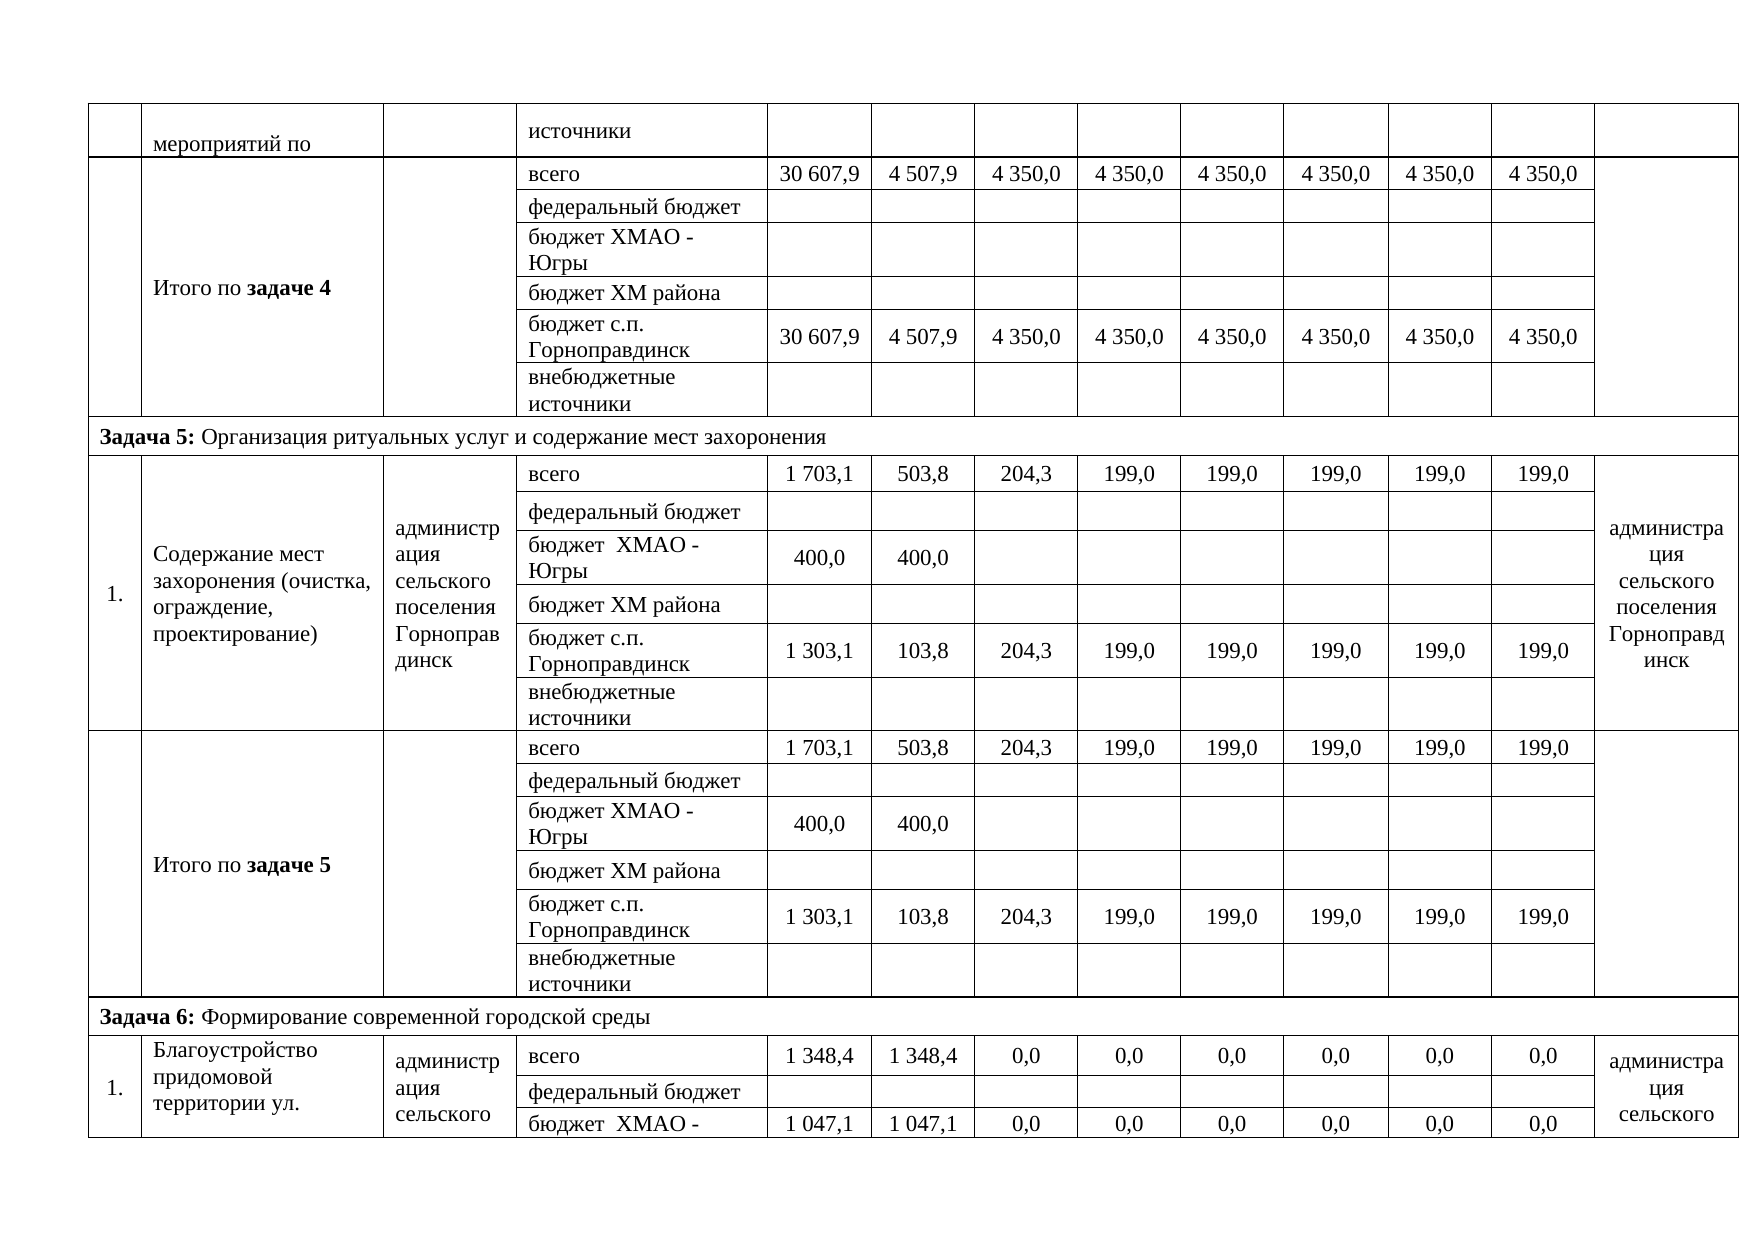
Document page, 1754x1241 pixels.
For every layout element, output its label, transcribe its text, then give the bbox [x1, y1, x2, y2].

table_cell [89, 731, 141, 996]
table_cell федеральный бюджет [517, 1076, 767, 1107]
table_cell [975, 797, 1077, 850]
table_cell [1181, 764, 1283, 796]
table_cell 0,0 [1284, 1108, 1388, 1137]
table_cell 204,3 [975, 624, 1077, 677]
table_cell [1181, 492, 1283, 530]
table_cell [975, 944, 1077, 996]
table_cell 199,0 [1078, 624, 1180, 677]
table_cell 400,0 [872, 531, 974, 584]
table_cell [1078, 492, 1180, 530]
table_cell [872, 223, 974, 276]
table_cell [1284, 797, 1388, 850]
table_cell 199,0 [1389, 890, 1491, 943]
table_cell [1284, 104, 1388, 156]
table_cell 4 350,0 [1181, 310, 1283, 362]
table_cell 199,0 [1078, 731, 1180, 763]
table_cell [872, 363, 974, 416]
table_cell 199,0 [1181, 456, 1283, 491]
table_cell [975, 585, 1077, 623]
table_cell [1492, 363, 1594, 416]
table_cell администрация сельского поселения Горноправдинск [384, 456, 516, 730]
table_cell всего [517, 456, 767, 491]
table_cell 4 350,0 [1492, 310, 1594, 362]
table_cell [1181, 678, 1283, 730]
table_cell 4 350,0 [975, 310, 1077, 362]
table_cell [1078, 585, 1180, 623]
table_cell [89, 158, 141, 416]
table_cell [768, 104, 871, 156]
table_cell 0,0 [1078, 1036, 1180, 1074]
table_cell [768, 585, 871, 623]
table_cell [872, 190, 974, 222]
table_cell [1284, 944, 1388, 996]
table_cell [768, 363, 871, 416]
table_cell 0,0 [1389, 1108, 1491, 1137]
table_cell [1389, 764, 1491, 796]
table_cell [1389, 678, 1491, 730]
table_cell 204,3 [975, 890, 1077, 943]
table_cell [872, 851, 974, 889]
table_cell [1492, 678, 1594, 730]
table_cell [1389, 492, 1491, 530]
table_cell 1. [89, 1036, 141, 1137]
table_cell [1078, 851, 1180, 889]
table_cell 4 507,9 [872, 158, 974, 189]
table_cell Итого по задаче 4 [142, 158, 383, 416]
table_cell бюджет ХМАО - Югры [517, 797, 767, 850]
table_cell [384, 731, 516, 996]
table_cell 199,0 [1078, 456, 1180, 491]
table_cell 4 350,0 [1284, 158, 1388, 189]
table_cell [384, 158, 516, 416]
table_cell 4 350,0 [1078, 310, 1180, 362]
table_cell [1389, 104, 1491, 156]
table_cell 1 303,1 [768, 890, 871, 943]
table_cell 199,0 [1181, 890, 1283, 943]
table_cell 4 507,9 [872, 310, 974, 362]
table_cell 400,0 [768, 531, 871, 584]
table_cell [1181, 944, 1283, 996]
table_cell [975, 1076, 1077, 1107]
table_cell 0,0 [1181, 1036, 1283, 1074]
table_cell бюджет с.п. Горноправдинск [517, 890, 767, 943]
table_cell 199,0 [1492, 890, 1594, 943]
table_cell [1284, 764, 1388, 796]
table_cell 199,0 [1284, 890, 1388, 943]
table_cell 199,0 [1181, 731, 1283, 763]
table_cell [1284, 223, 1388, 276]
table_cell 0,0 [1078, 1108, 1180, 1137]
table_cell 204,3 [975, 456, 1077, 491]
table_cell [975, 492, 1077, 530]
table_cell 199,0 [1284, 624, 1388, 677]
table_cell [872, 492, 974, 530]
table_cell 4 350,0 [1284, 310, 1388, 362]
table_cell всего [517, 731, 767, 763]
table_cell [768, 944, 871, 996]
table_cell [1492, 944, 1594, 996]
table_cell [384, 1036, 516, 1137]
table_cell 0,0 [1492, 1036, 1594, 1074]
table_cell [1492, 797, 1594, 850]
table_cell [768, 277, 871, 308]
table_cell [1492, 851, 1594, 889]
table_cell [1284, 585, 1388, 623]
table_cell 0,0 [1284, 1036, 1388, 1074]
table_cell [872, 104, 974, 156]
table_cell [1284, 531, 1388, 584]
table_cell 4 350,0 [1078, 158, 1180, 189]
table_cell 0,0 [1492, 1108, 1594, 1137]
table_cell [1078, 1076, 1180, 1107]
table_cell [872, 1076, 974, 1107]
table_cell [1181, 223, 1283, 276]
table_cell внебюджетные источники [517, 363, 767, 416]
table_cell [1492, 223, 1594, 276]
table_cell администрация сельского поселения Горноправдинск [1595, 456, 1738, 730]
table_cell [768, 492, 871, 530]
table_cell [1181, 104, 1283, 156]
table_cell 503,8 [872, 731, 974, 763]
table_cell 1 703,1 [768, 456, 871, 491]
table_cell 4 350,0 [1389, 310, 1491, 362]
table_cell 4 350,0 [1389, 158, 1491, 189]
table_cell [1078, 223, 1180, 276]
table_cell 199,0 [1389, 624, 1491, 677]
table_cell [872, 585, 974, 623]
table_cell [1389, 797, 1491, 850]
table_cell [1078, 104, 1180, 156]
table_cell [1389, 944, 1491, 996]
table_cell 4 350,0 [1181, 158, 1283, 189]
table_cell [1389, 531, 1491, 584]
table_cell [768, 223, 871, 276]
table_cell [1284, 190, 1388, 222]
table_cell 199,0 [1284, 456, 1388, 491]
table_cell всего [517, 1036, 767, 1074]
table_cell [1078, 190, 1180, 222]
table_cell [872, 277, 974, 308]
table_cell [1492, 764, 1594, 796]
table_cell федеральный бюджет [517, 764, 767, 796]
table_cell бюджет ХМ района [517, 277, 767, 308]
table_cell бюджет ХМАО - Югры [517, 1108, 767, 1137]
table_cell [517, 104, 767, 156]
table_cell [1389, 277, 1491, 308]
table_cell 1 047,1 [768, 1108, 871, 1137]
table_cell [1284, 277, 1388, 308]
table_cell [1492, 1076, 1594, 1107]
table_cell бюджет с.п. Горноправдинск [517, 624, 767, 677]
table_cell 199,0 [1389, 731, 1491, 763]
table_cell 103,8 [872, 624, 974, 677]
table_cell [1181, 797, 1283, 850]
table_cell [1492, 277, 1594, 308]
table_cell внебюджетные источники [517, 678, 767, 730]
table_cell 0,0 [1181, 1108, 1283, 1137]
table_cell 204,3 [975, 731, 1077, 763]
table_cell 30 607,9 [768, 158, 871, 189]
table_cell [1284, 678, 1388, 730]
table_cell Задача 5: Организация ритуальных услуг и содержание мест захоронения [89, 417, 1738, 455]
table_cell [1389, 1076, 1491, 1107]
table_cell федеральный бюджет [517, 190, 767, 222]
table_cell 0,0 [1389, 1036, 1491, 1074]
table_cell бюджет ХМАО - Югры [517, 223, 767, 276]
table_cell 199,0 [1284, 731, 1388, 763]
table_cell 4 350,0 [975, 158, 1077, 189]
table_cell [1181, 851, 1283, 889]
table_cell [1284, 1076, 1388, 1107]
table_cell 1 303,1 [768, 624, 871, 677]
table_cell [1078, 277, 1180, 308]
table_cell 1 348,4 [872, 1036, 974, 1074]
table_cell 503,8 [872, 456, 974, 491]
table_cell [1389, 585, 1491, 623]
table_cell [1284, 363, 1388, 416]
table_cell Задача 6: Формирование современной городской среды [89, 998, 1738, 1035]
table_cell [975, 851, 1077, 889]
table_cell [1284, 851, 1388, 889]
table_cell [975, 531, 1077, 584]
table_cell [872, 764, 974, 796]
table_cell [1492, 190, 1594, 222]
table_cell [975, 678, 1077, 730]
table_cell внебюджетные источники [517, 944, 767, 996]
table_cell 4 350,0 [1492, 158, 1594, 189]
table_cell 103,8 [872, 890, 974, 943]
table_cell Содержание мест захоронения (очистка, ограждение, проектирование) [142, 456, 383, 730]
table_cell 30 607,9 [768, 310, 871, 362]
table_cell [768, 190, 871, 222]
table_cell [1078, 363, 1180, 416]
table_cell [975, 190, 1077, 222]
table_cell [1078, 764, 1180, 796]
table_cell Итого по задаче 5 [142, 731, 383, 996]
table_cell [975, 363, 1077, 416]
table_cell [1492, 492, 1594, 530]
table_cell [975, 223, 1077, 276]
table_cell [1181, 363, 1283, 416]
table_cell [1492, 531, 1594, 584]
table_cell [768, 678, 871, 730]
table_cell 199,0 [1389, 456, 1491, 491]
table_cell [1181, 1076, 1283, 1107]
table_cell 1 047,1 [872, 1108, 974, 1137]
table_cell 400,0 [768, 797, 871, 850]
table_cell 199,0 [1492, 731, 1594, 763]
table_cell [1078, 944, 1180, 996]
table_cell 199,0 [1492, 624, 1594, 677]
table_cell [872, 678, 974, 730]
table_cell [1078, 797, 1180, 850]
table_cell [768, 851, 871, 889]
table_cell [1492, 104, 1594, 156]
table_cell всего [517, 158, 767, 189]
table_cell [1181, 531, 1283, 584]
table_cell 1. [89, 456, 141, 730]
table_cell [1389, 223, 1491, 276]
table_cell [768, 1076, 871, 1107]
table_cell [768, 764, 871, 796]
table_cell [1595, 1036, 1738, 1137]
table_cell [1389, 851, 1491, 889]
table_cell 199,0 [1492, 456, 1594, 491]
table_cell [1595, 158, 1738, 416]
table_cell [1181, 277, 1283, 308]
table_cell 0,0 [975, 1108, 1077, 1137]
table_cell [975, 277, 1077, 308]
table_cell [1078, 531, 1180, 584]
table_cell 1 348,4 [768, 1036, 871, 1074]
table_cell 199,0 [1181, 624, 1283, 677]
table_cell [1181, 190, 1283, 222]
table_cell [1181, 585, 1283, 623]
table_cell бюджет ХМАО - Югры [517, 531, 767, 584]
table_cell 0,0 [975, 1036, 1077, 1074]
table_cell [975, 764, 1077, 796]
table_cell [1284, 492, 1388, 530]
table_cell федеральный бюджет [517, 492, 767, 530]
table_cell [975, 104, 1077, 156]
table_cell 199,0 [1078, 890, 1180, 943]
table_cell [1389, 363, 1491, 416]
table_cell [1389, 190, 1491, 222]
table_cell бюджет ХМ района [517, 585, 767, 623]
table_cell 400,0 [872, 797, 974, 850]
table_cell бюджет с.п. Горноправдинск [517, 310, 767, 362]
table_cell [1595, 731, 1738, 996]
table_cell [1492, 585, 1594, 623]
table_cell бюджет ХМ района [517, 851, 767, 889]
table_cell 1 703,1 [768, 731, 871, 763]
table_cell Благоустройство придомовой территории ул. Победы, д.5а, 4а, 8, 9, 10 п. Горноправдинск, II этап [142, 1036, 383, 1137]
table_cell [1078, 678, 1180, 730]
table_cell [872, 944, 974, 996]
